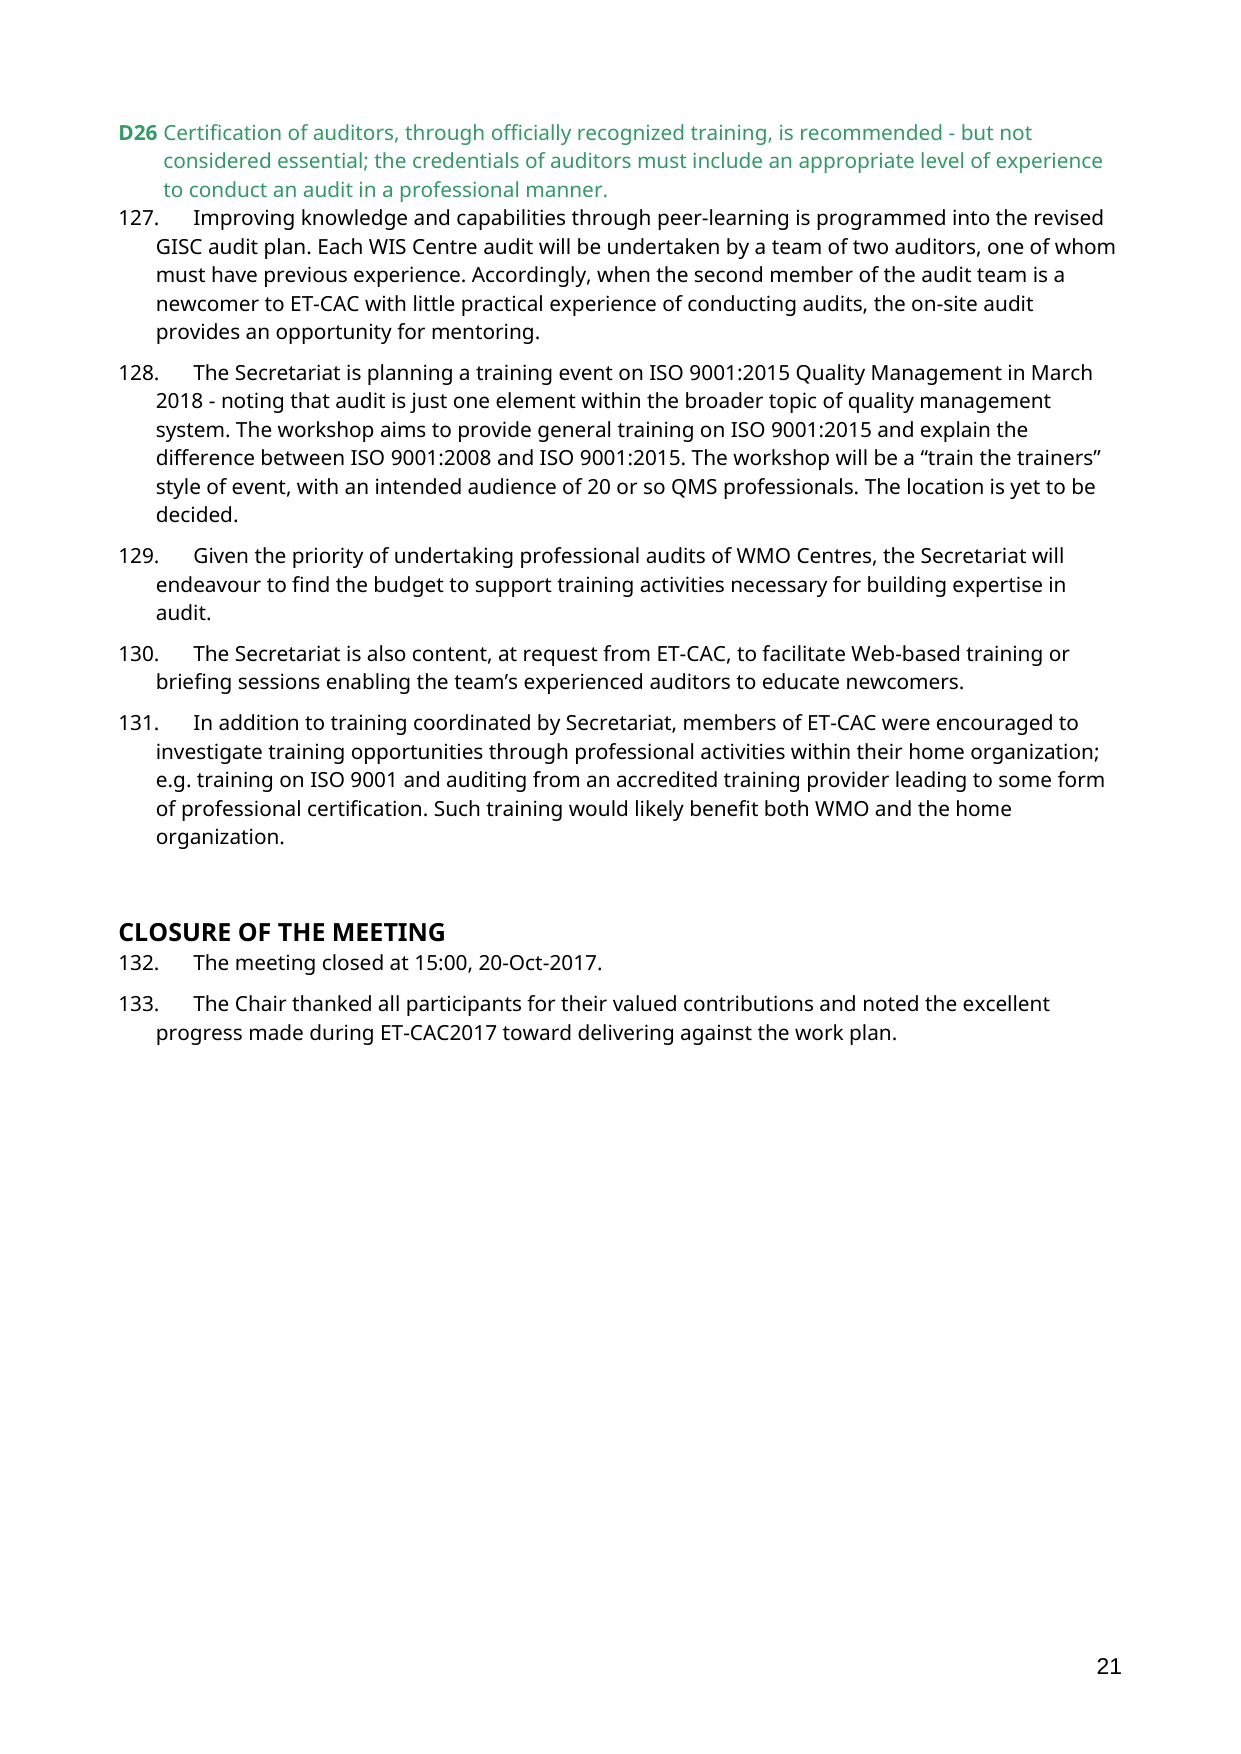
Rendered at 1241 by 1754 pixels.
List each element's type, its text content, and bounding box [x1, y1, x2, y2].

text The Chair thanked all participants for their valued contributions and noted the excellent progress made during ET-CAC2017 toward delivering against the work plan. [118, 989, 1122, 1046]
text The meeting closed at 15:00, 20-Oct-2017. [118, 948, 1122, 977]
text Given the priority of undertaking professional audits of WMO Centres, the Secretariat will endeavour to find the budget to support training activities necessary for building expertise in audit. [118, 541, 1122, 627]
subtitle Closure of the meeting [118, 914, 1122, 948]
text The Secretariat is planning a training event on ISO 9001:2015 Quality Management in March 2018 - noting that audit is just one element within the broader topic of quality management system. The workshop aims to provide general training on ISO 9001:2015 and explain the difference between ISO 9001:2008 and ISO 9001:2015. The workshop will be a “train the trainers” style of event, with an intended audience of 20 or so QMS professionals. The location is yet to be decided. [118, 358, 1122, 529]
text In addition to training coordinated by Secretariat, members of ET-CAC were encouraged to investigate training opportunities through professional activities within their home organization; e.g. training on ISO 9001 and auditing from an accredited training provider leading to some form of professional certification. Such training would likely benefit both WMO and the home organization. [118, 708, 1122, 851]
text Certification of auditors, through officially recognized training, is recommended - but not considered essential; the credentials of auditors must include an appropriate level of experience to conduct an audit in a professional manner. [118, 118, 1122, 203]
text The Secretariat is also content, at request from ET-CAC, to facilitate Web-based training or briefing sessions enabling the team’s experienced auditors to educate newcomers. [118, 639, 1122, 696]
text Improving knowledge and capabilities through peer-learning is programmed into the revised GISC audit plan. Each WIS Centre audit will be undertaken by a team of two auditors, one of whom must have previous experience. Accordingly, when the second member of the audit team is a newcomer to ET-CAC with little practical experience of conducting audits, the on-site audit provides an opportunity for mentoring. [118, 203, 1122, 346]
